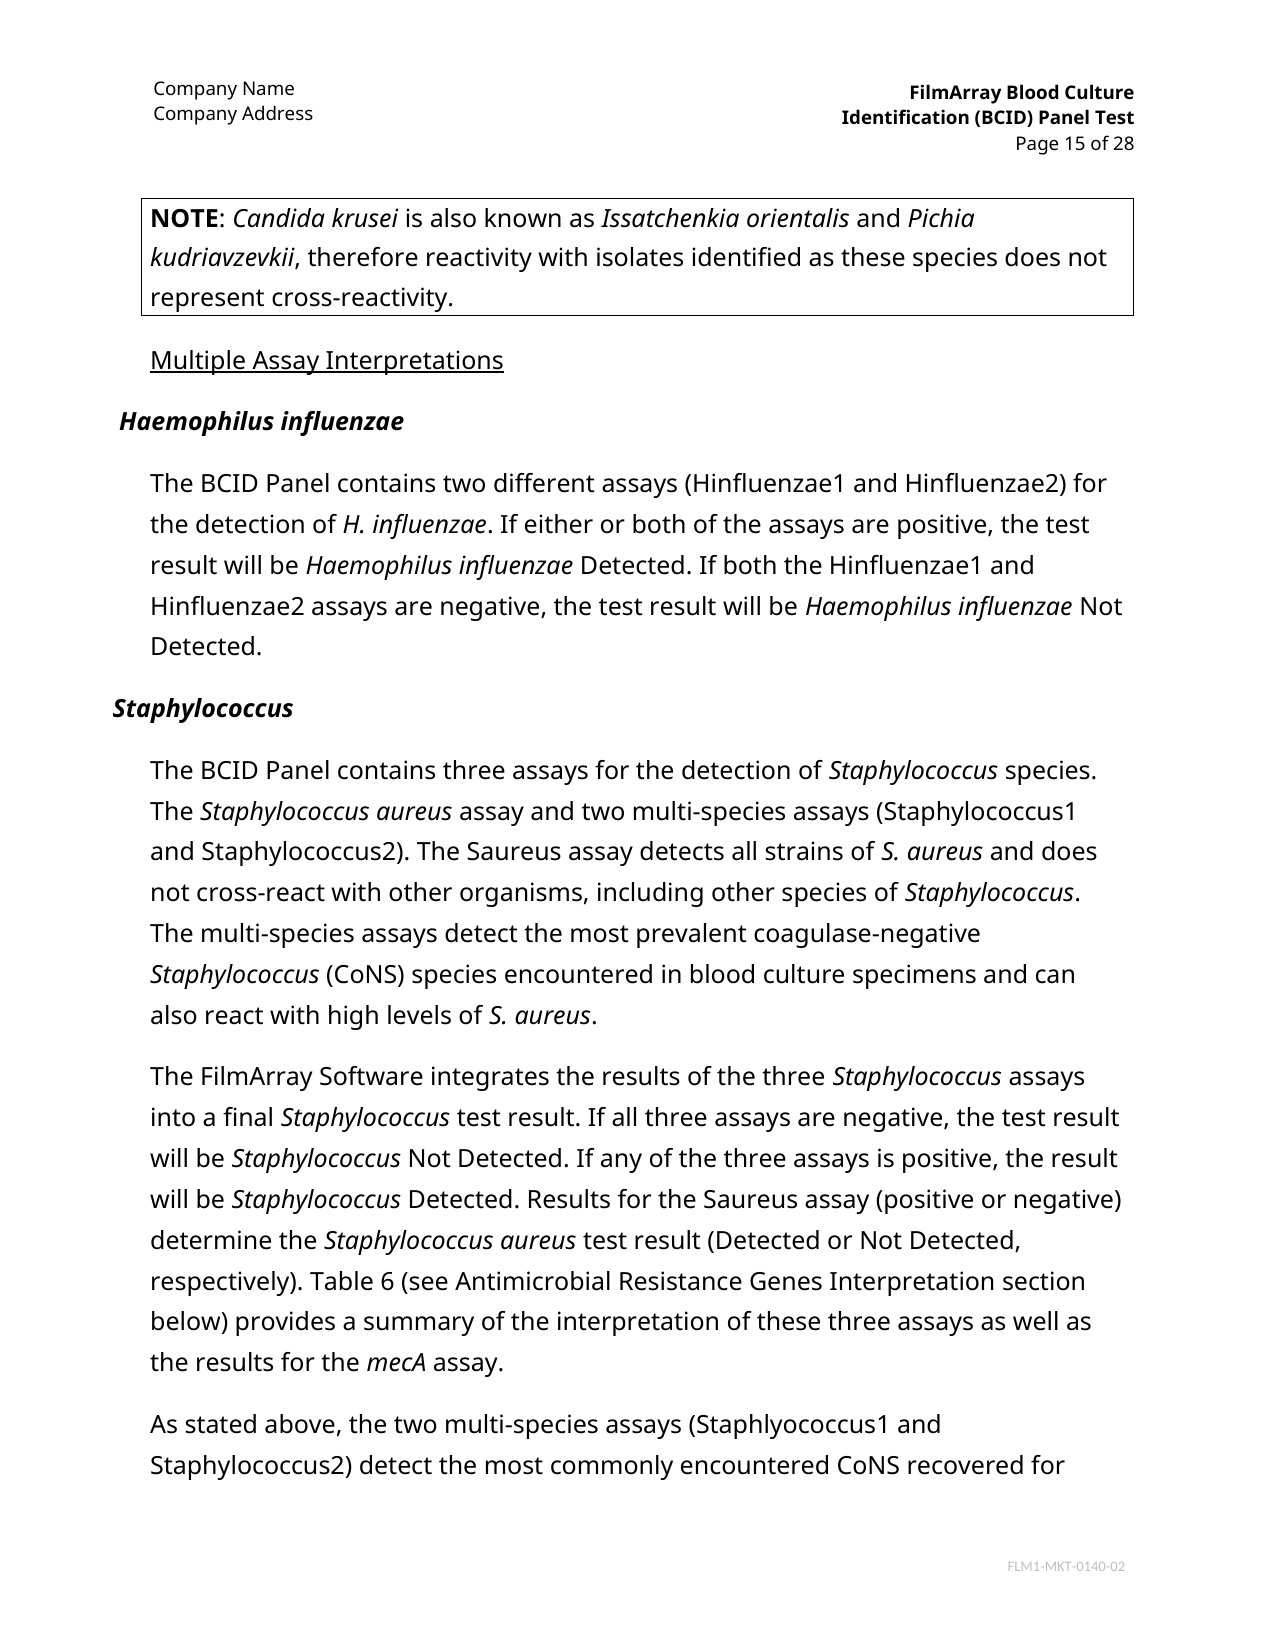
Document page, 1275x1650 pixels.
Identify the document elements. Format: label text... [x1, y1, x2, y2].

text The FilmArray Software integrates the results of the three Staphylococcus assays into a final Staphylococcus test result. If all three assays are negative, the test result will be Staphylococcus Not Detected. If any of the three assays is positive, the result will be Staphylococcus Detected. Results for the Saureus assay (positive or negative) determine the Staphylococcus aureus test result (Detected or Not Detected, respectively). Table 6 (see Antimicrobial Resistance Genes Interpretation section below) provides a summary of the interpretation of these three assays as well as the results for the mecA assay. [150, 1059, 1125, 1379]
text NOTE: Candida krusei is also known as Issatchenkia orientalis and Pichia kudriavzevkii, therefore reactivity with isolates identified as these species does not represent cross-reactivity. [142, 199, 1133, 315]
text The BCID Panel contains three assays for the detection of Staphylococcus species. The Staphylococcus aureus assay and two multi-species assays (Staphylococcus1 and Staphylococcus2). The Saureus assay detects all strains of S. aureus and does not cross-react with other organisms, including other species of Staphylococcus. The multi-species assays detect the most prevalent coagulase-negative Staphylococcus (CoNS) species encountered in blood culture specimens and can also react with high levels of S. aureus. [150, 752, 1125, 1031]
text The BCID Panel contains two different assays (Hinfluenzae1 and Hinfluenzae2) for the detection of H. influenzae. If either or both of the assays are positive, the test result will be Haemophilus influenzae Detected. If both the Hinfluenzae1 and Hinfluenzae2 assays are negative, the test result will be Haemophilus influenzae Not Detected. [150, 466, 1125, 663]
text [150, 1407, 1125, 1481]
text Multiple Assay Interpretations [150, 342, 1125, 376]
text Staphylococcus [112, 691, 1125, 725]
text Haemophilus influenzae [112, 404, 1125, 438]
